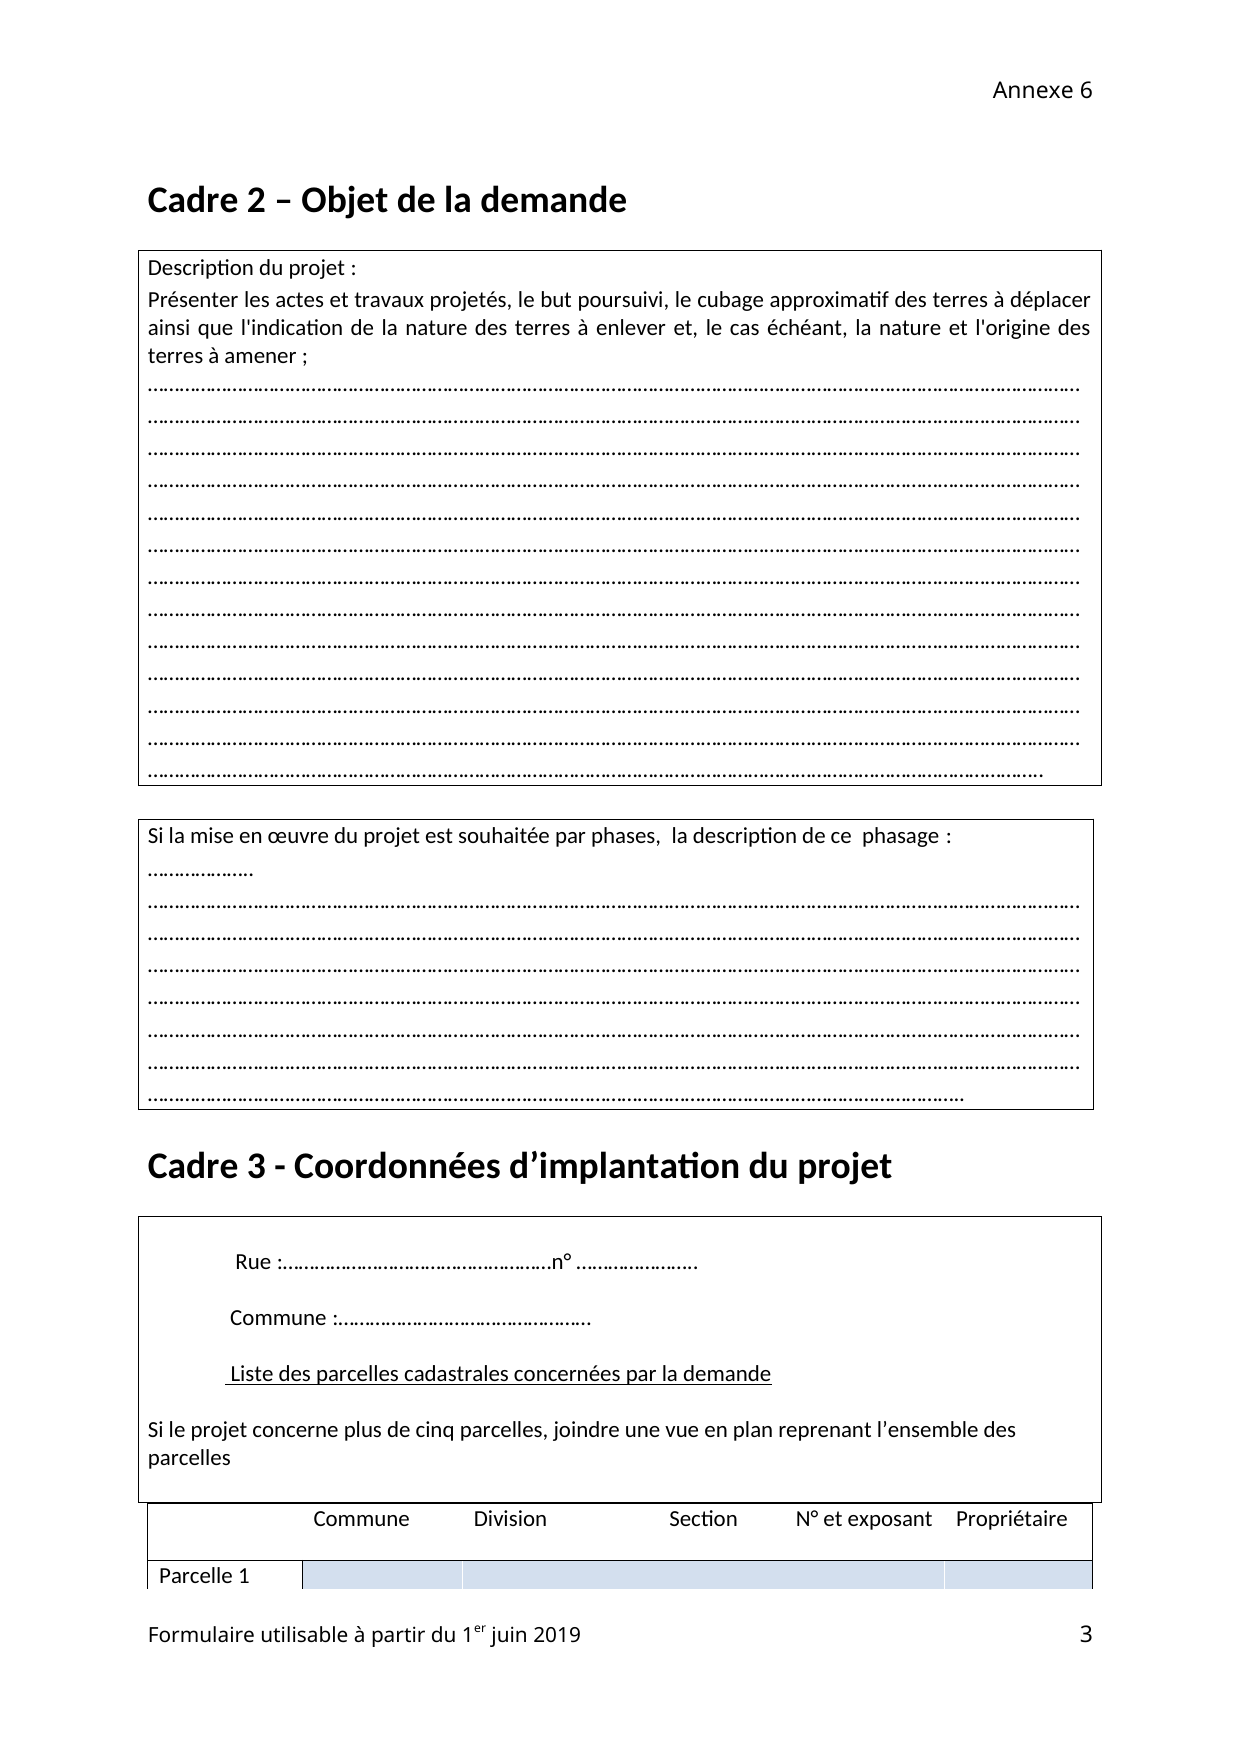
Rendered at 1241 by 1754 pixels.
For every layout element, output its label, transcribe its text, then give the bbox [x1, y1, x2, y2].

table_cell [623, 1561, 784, 1589]
text Liste des parcelles cadastrales concernées par la demande [148, 1359, 1093, 1387]
text …………………………………………………………………………………………………………………………………………………………………………………………………………………………………………………………………………………………………………………………………………………………………………………………………………………………………………………………………………………………………………………………………………………………………………………………………………………………………………………………………………………………………………………………………………………………………………………………………………………………………………………………………………………………………………………………………………………………………………………………………………………………………………………………………………………………………………………………………………………………………………………………………………………………………………………………………………………………………………………………………………………………………………………………………………………………………………………………………………………………………………………………………………………………………………………………………………………………………………………………………………………………………………………………………………………………………………………………………………………………………………………………………………………………………………………………………………………………………………………………………………………………………………………………………………………………………………………….. [139, 366, 1101, 785]
text Présenter les actes et travaux projetés, le but poursuivi, le cubage approximatif des terres à déplacer ainsi que l'indication de la nature des terres à enlever et, le cas échéant, la nature et l'origine des terres à amener ; [139, 282, 1101, 366]
text Si la mise en œuvre du projet est souhaitée par phases, la description de ce phasage : [139, 820, 1093, 849]
table_header Section [623, 1504, 784, 1560]
table_header Propriétaire [945, 1504, 1092, 1560]
table_header N° et exposant [784, 1504, 944, 1560]
table_cell Parcelle 1 [148, 1561, 302, 1589]
text ………………..……………………………………………………………………………………………………………………………………………………………………………………………………………………………………………………………………………………………………………………………………………………………………………………………………………………………………………………………………………………………………………………………………………………………………………………………………………………………………………………………………………………………………………………………………………………………………………………………………………………………………………………………………………………………………………………………………………………………………………………………………………………………………………………………………………………………………………………….. [139, 851, 1093, 1109]
table_header Commune [302, 1504, 462, 1560]
table_cell [784, 1561, 944, 1589]
table_cell [303, 1561, 462, 1589]
text Rue :……………………………………………n° ………………….. [148, 1247, 1093, 1275]
table_header Division [463, 1504, 623, 1560]
text Description du projet : [139, 251, 1101, 281]
text Si le projet concerne plus de cinq parcelles, joindre une vue en plan reprenant l’ensemble des parcelles [148, 1416, 1093, 1472]
table_cell [945, 1561, 1092, 1589]
text Cadre 2 – Objet de la demande [148, 176, 1093, 221]
table_header [148, 1504, 302, 1560]
text Commune :………………………………………… [148, 1303, 1093, 1331]
table_cell [463, 1561, 623, 1589]
text Cadre 3 - Coordonnées d’implantation du projet [148, 1142, 1093, 1188]
